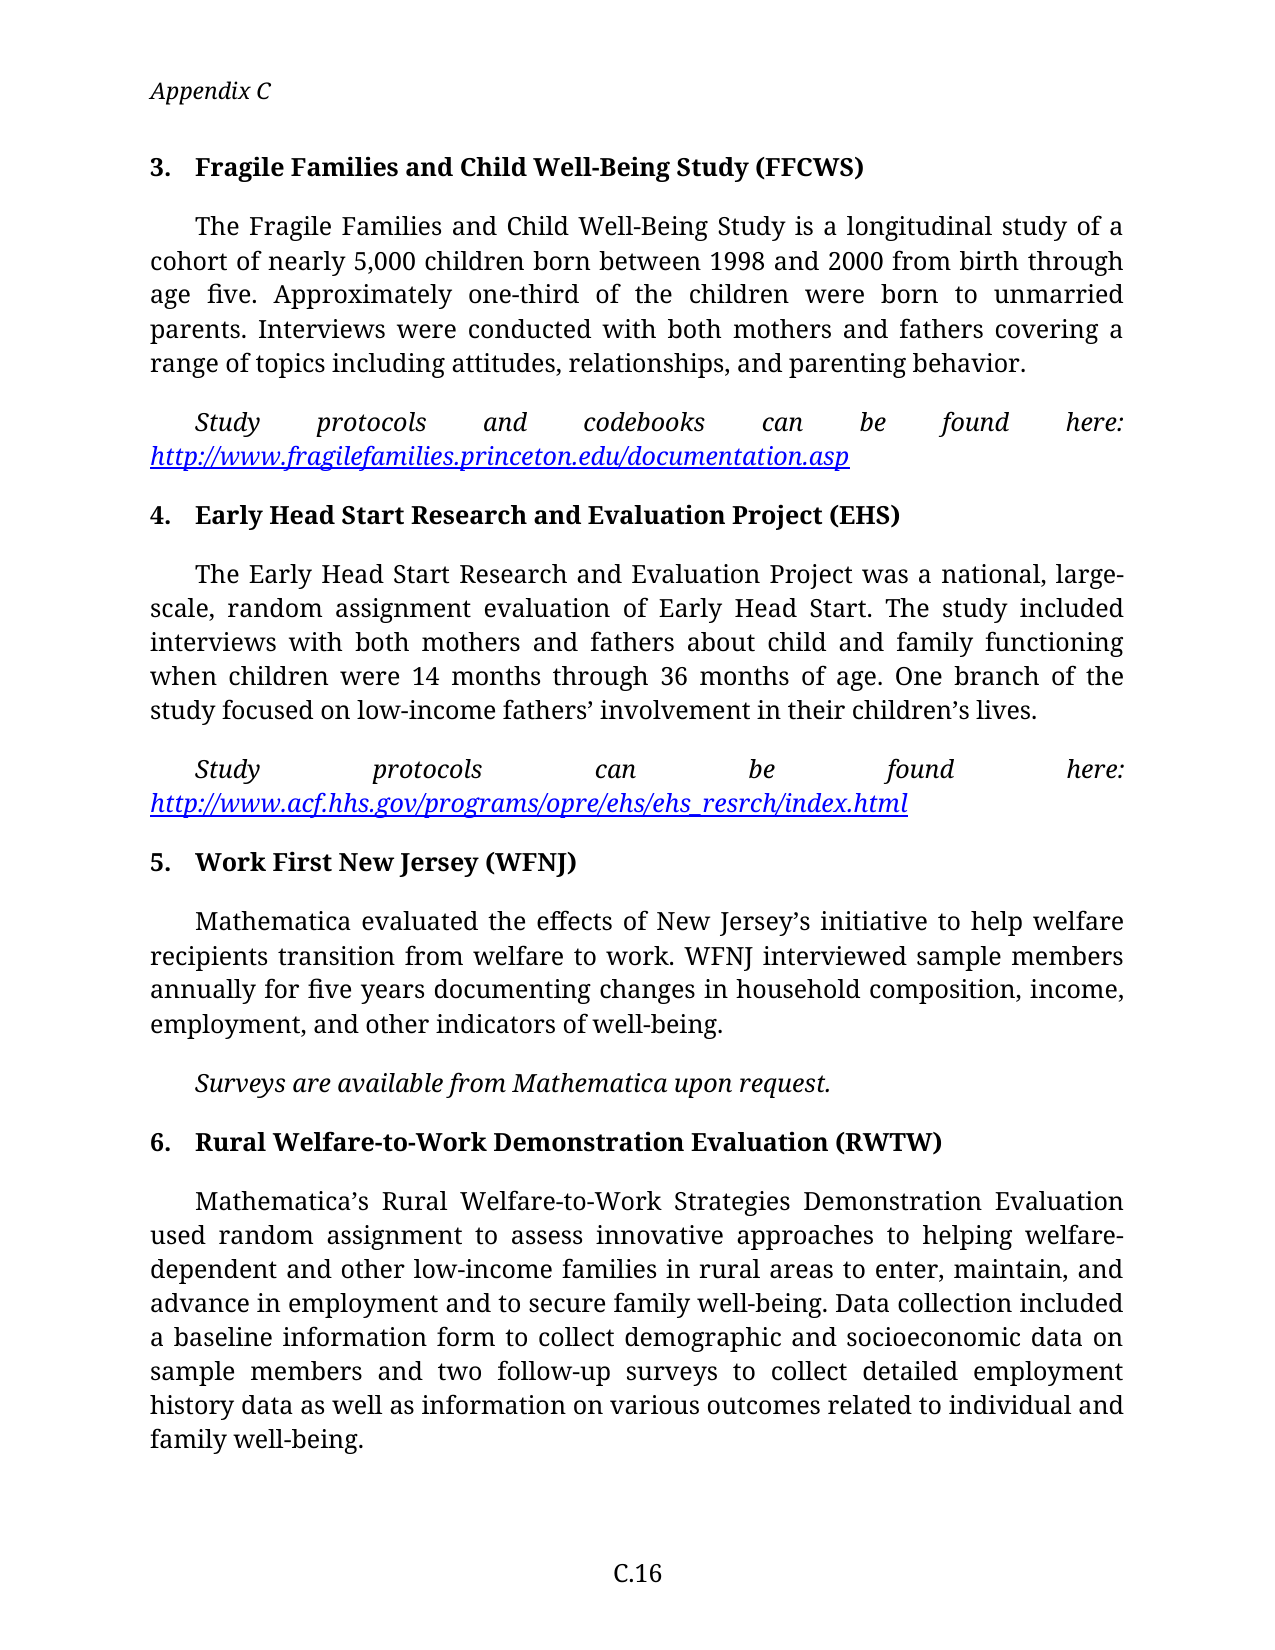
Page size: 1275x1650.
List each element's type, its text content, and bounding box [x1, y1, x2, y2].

text The Early Head Start Research and Evaluation Project was a national, large-scale, random assignment evaluation of Early Head Start. The study included interviews with both mothers and fathers about child and family functioning when children were 14 months through 36 months of age. One branch of the study focused on low-income fathers’ involvement in their children’s lives. [150, 557, 1125, 727]
subtitle 6. Rural Welfare-to-Work Demonstration Evaluation (RWTW) [150, 1124, 1125, 1158]
text Study protocols can be found here: http://www.acf.hhs.gov/programs/opre/ehs/ehs_resrch/index.html [150, 752, 1125, 820]
text Mathematica evaluated the effects of New Jersey’s initiative to help welfare recipients transition from welfare to work. WFNJ interviewed sample members annually for five years documenting changes in household composition, income, employment, and other indicators of well-being. [150, 904, 1125, 1040]
text The Fragile Families and Child Well-Being Study is a longitudinal study of a cohort of nearly 5,000 children born between 1998 and 2000 from birth through age five. Approximately one-third of the children were born to unmarried parents. Interviews were conducted with both mothers and fathers covering a range of topics including attitudes, relationships, and parenting behavior. [150, 209, 1125, 379]
subtitle 5. Work First New Jersey (WFNJ) [150, 845, 1125, 879]
subtitle 4. Early Head Start Research and Evaluation Project (EHS) [150, 497, 1125, 532]
text Mathematica’s Rural Welfare-to-Work Strategies Demonstration Evaluation used random assignment to assess innovative approaches to helping welfare-dependent and other low-income families in rural areas to enter, maintain, and advance in employment and to secure family well-being. Data collection included a baseline information form to collect demographic and socioeconomic data on sample members and two follow-up surveys to collect detailed employment history data as well as information on various outcomes related to individual and family well-being. [150, 1183, 1125, 1456]
text Study protocols and codebooks can be found here: http://www.fragilefamilies.princeton.edu/documentation.asp [150, 404, 1125, 472]
subtitle 3. Fragile Families and Child Well-Being Study (FFCWS) [150, 150, 1125, 184]
text Surveys are available from Mathematica upon request. [150, 1065, 1125, 1099]
